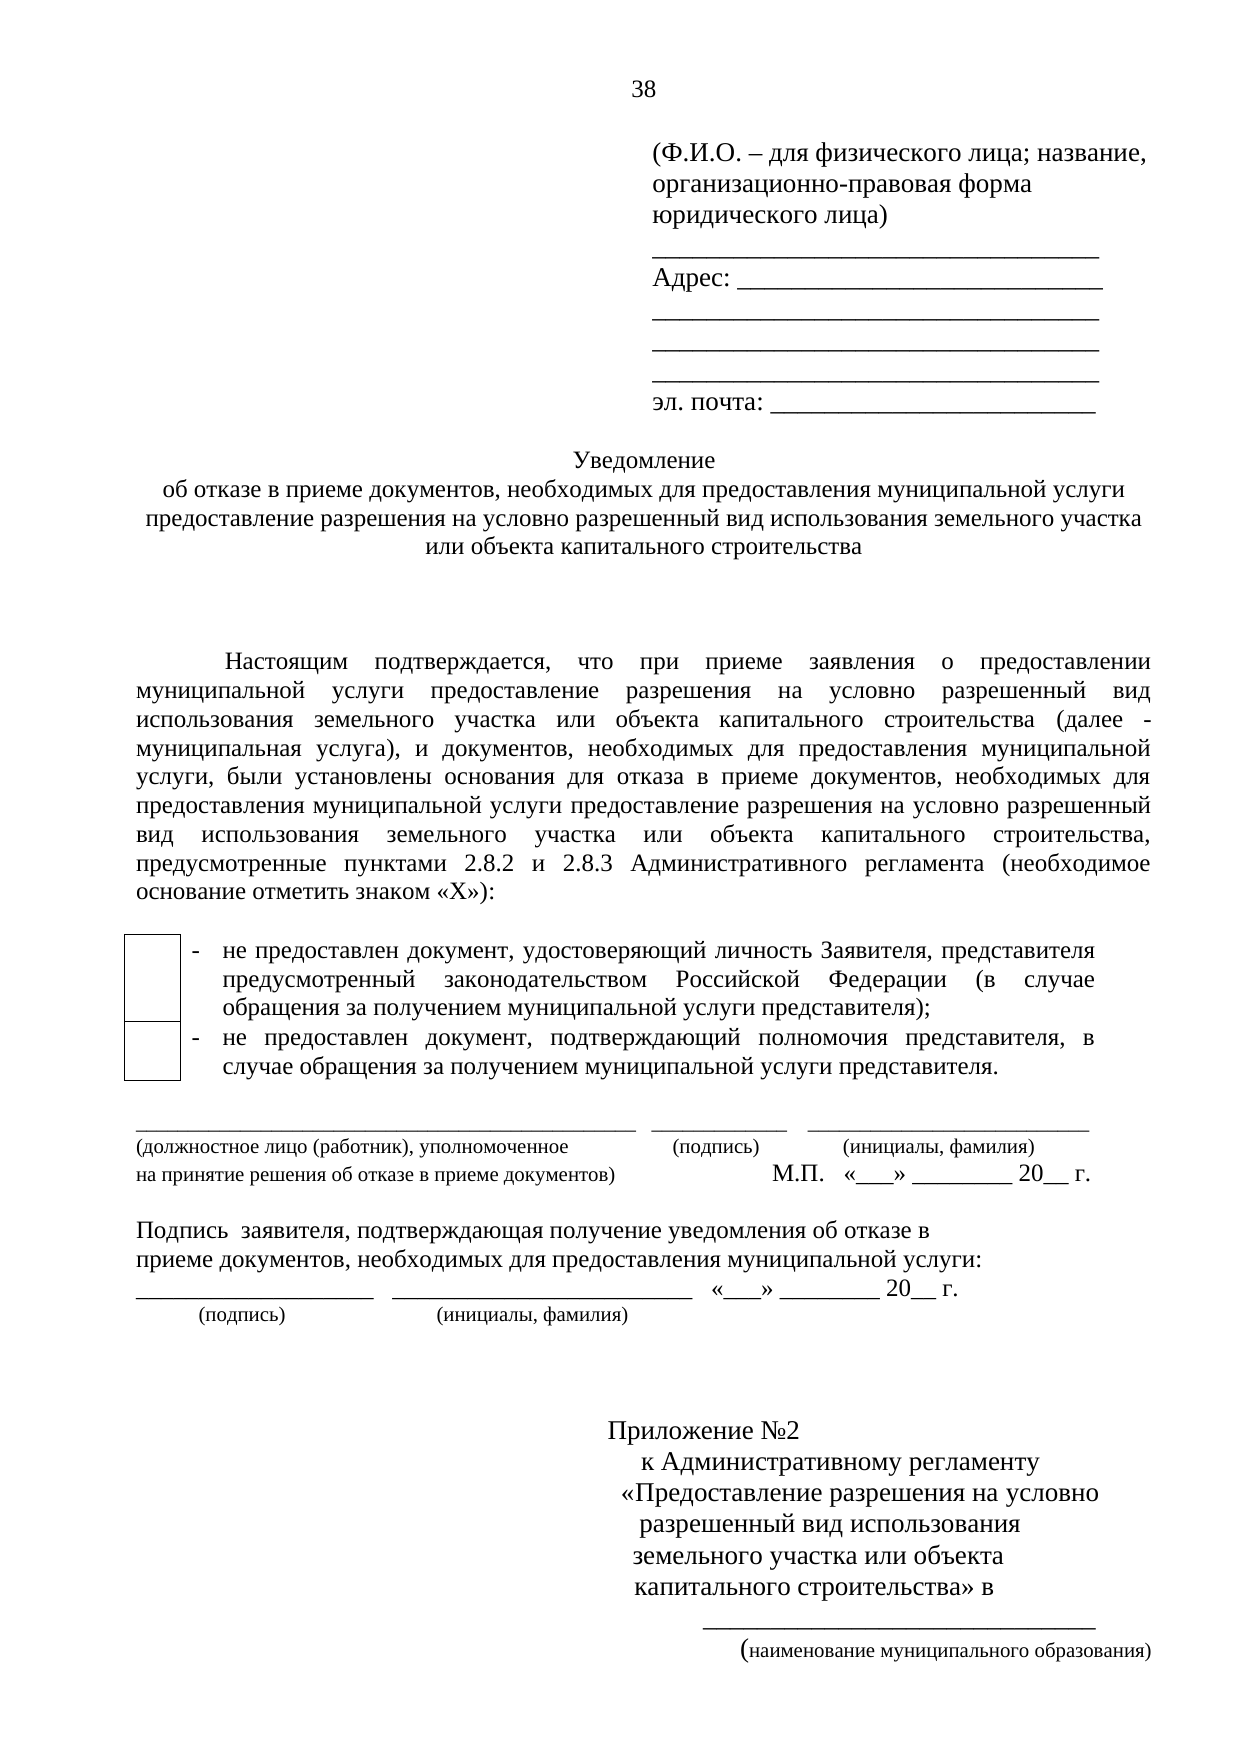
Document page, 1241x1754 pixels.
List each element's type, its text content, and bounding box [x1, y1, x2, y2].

text (Ф.И.О. – для физического лица; название, организационно-правовая форма юридического лица) [652, 136, 1152, 229]
text эл. почта: ________________________ [652, 385, 1152, 416]
text приеме документов, необходимых для предоставления муниципальной услуги: [136, 1244, 1152, 1273]
table_header - [181, 934, 211, 1021]
text капитального строительства» в [136, 1570, 1152, 1601]
text Подпись заявителя, подтверждающая получение уведомления об отказе в [136, 1215, 1152, 1244]
text _________________________________ [652, 354, 1152, 385]
text _________________________________ [652, 292, 1152, 323]
text (должностное лицо (работник), уполномоченное (подпись) (инициалы, фамилия) [136, 1134, 1152, 1158]
text «Предоставление разрешения на условно [136, 1476, 1152, 1508]
table_cell - [181, 1021, 211, 1080]
text к Административному регламенту [136, 1445, 1152, 1476]
table_header [125, 935, 180, 1021]
text ___________________ ________________________ «___» ________ 20__ г. [136, 1273, 1152, 1301]
text (подпись) (инициалы, фамилия) [136, 1301, 1152, 1326]
text об отказе в приеме документов, необходимых для предоставления муниципальной услуги предоставление разрешения на условно разрешенный вид использования земельного участка или объекта капитального строительства [136, 474, 1152, 560]
text Приложение №2 [136, 1414, 1152, 1445]
table_cell [125, 1022, 180, 1080]
text Уведомление [136, 445, 1152, 474]
text ________________________________________________ _____________ ___________________________ [136, 1109, 1152, 1134]
text Адрес: ___________________________ [652, 261, 1152, 292]
text на принятие решения об отказе в приеме документов) М.П. «___» ________ 20__ г. [136, 1158, 1152, 1186]
text Настоящим подтверждается, что при приеме заявления о предоставлении муниципальной услуги предоставление разрешения на условно разрешенный вид использования земельного участка или объекта капитального строительства (далее - муниципальная услуга), и документов, необходимых для предоставления муниципальной услуги, были установлены основания для отказа в приеме документов, необходимых для предоставления муниципальной услуги предоставление разрешения на условно разрешенный вид использования земельного участка или объекта капитального строительства, предусмотренные пунктами 2.8.2 и 2.8.3 Административного регламента (необходимое основание отметить знаком «Х»): [136, 646, 1152, 905]
text _________________________________ [652, 229, 1152, 261]
text _________________________________ [652, 323, 1152, 354]
text земельного участка или объекта [136, 1539, 1152, 1570]
text разрешенный вид использования [136, 1508, 1152, 1539]
text (наименование муниципального образования) [136, 1632, 1152, 1663]
table_cell не предоставлен документ, подтверждающий полномочия представителя, в случае обращения за получением муниципальной услуги представителя. [211, 1021, 1107, 1080]
table_header не предоставлен документ, удостоверяющий личность Заявителя, представителя предусмотренный законодательством Российской Федерации (в случае обращения за получением муниципальной услуги представителя); [211, 934, 1107, 1021]
text _____________________________ [136, 1601, 1152, 1632]
